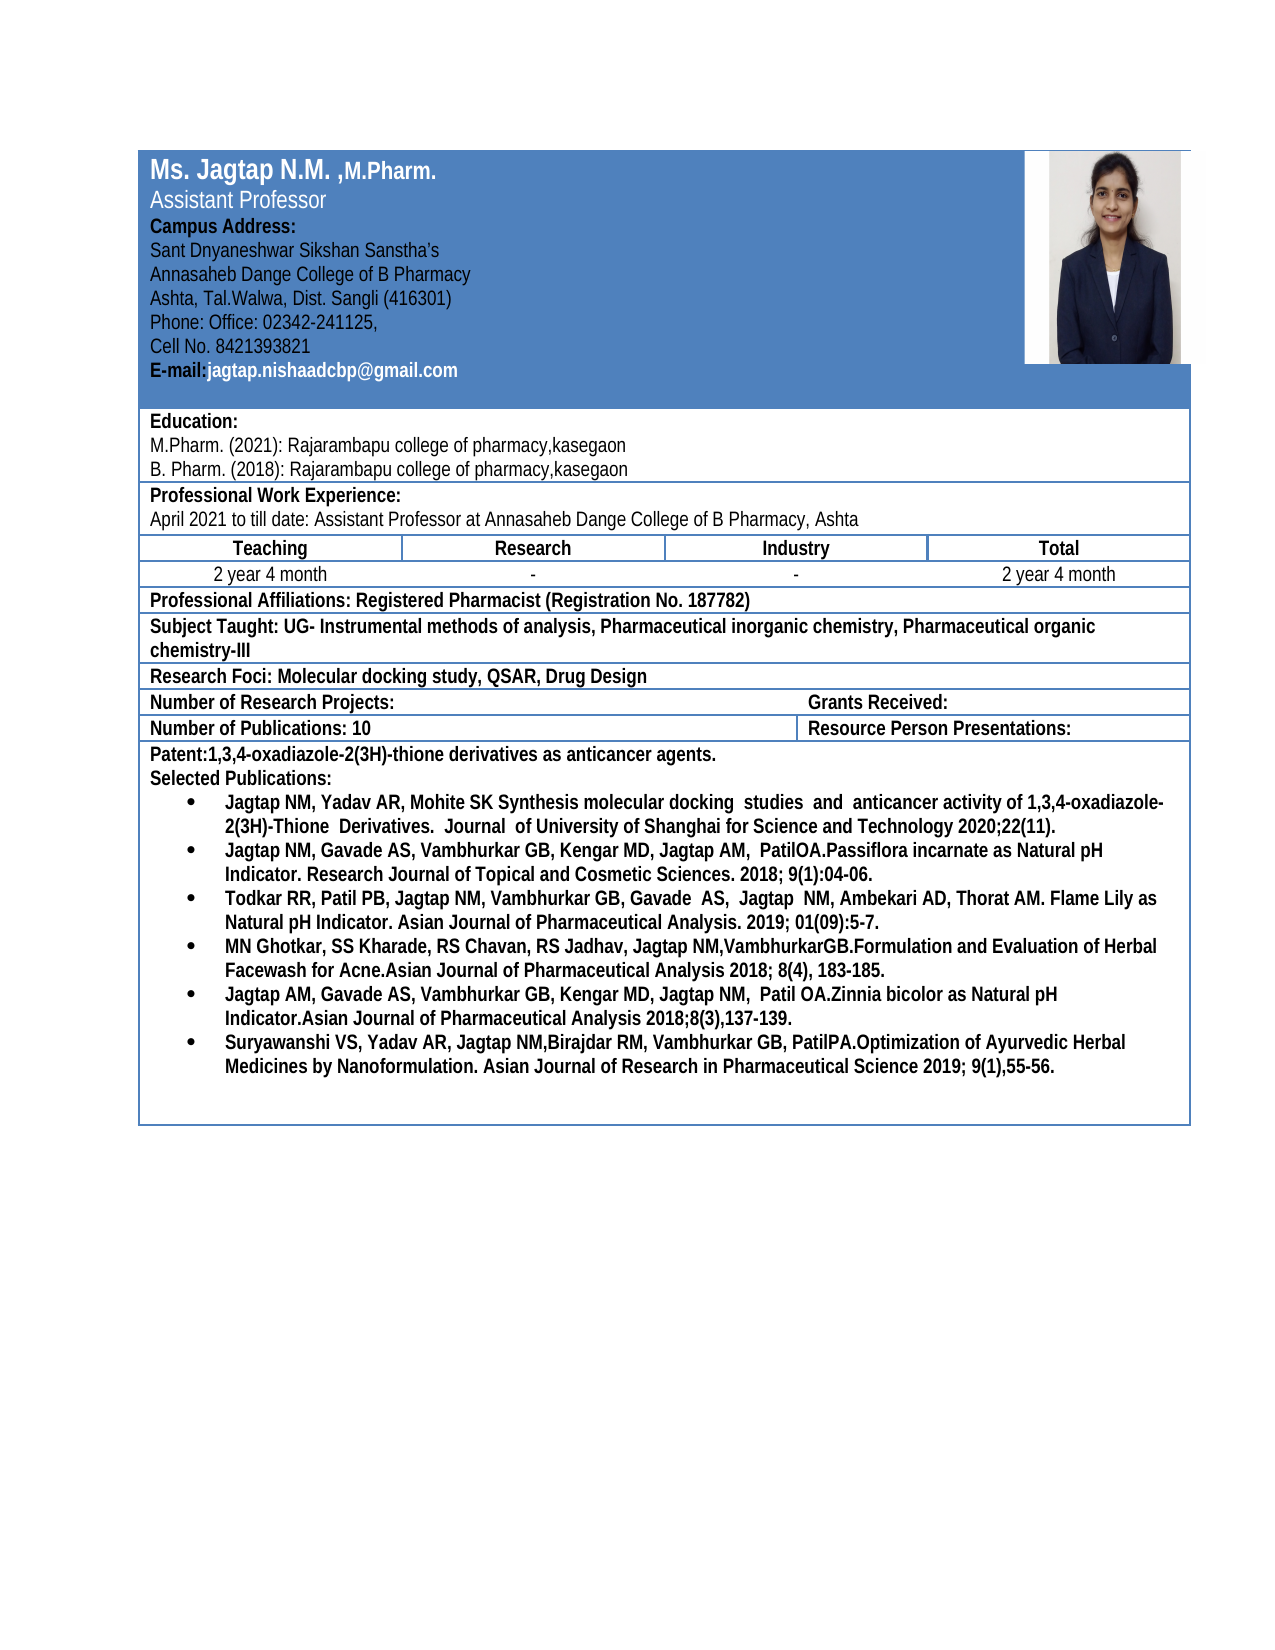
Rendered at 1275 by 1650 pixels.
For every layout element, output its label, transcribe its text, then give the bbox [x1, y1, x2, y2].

table_cell Total [929, 536, 1189, 560]
table_cell - [402, 562, 664, 586]
table_cell Number of Research Projects: [140, 690, 797, 714]
table_header Ms. Jagtap N.M. ,M.Pharm. Assistant Professor Campus Address: Sant Dnyaneshwar Sikshan Sanstha’s Annasaheb Dange College of B Pharmacy Ashta, Tal.Walwa, Dist. Sangli (416301) Phone: Office: 02342-241125, Cell No. 8421393821 E-mail:jagtap.nishaadcbp@gmail.com [140, 152, 797, 407]
table_cell Professional Affiliations: Registered Pharmacist (Registration No. 187782) [140, 588, 1189, 612]
table_cell Resource Person Presentations: [798, 716, 1189, 740]
table_cell Education: M.Pharm. (2021): Rajarambapu college of pharmacy,kasegaon B. Pharm. (2018): Rajarambapu college of pharmacy,kasegaon [140, 409, 1189, 481]
table_cell Industry [666, 536, 926, 560]
table_cell Subject Taught: UG- Instrumental methods of analysis, Pharmaceutical inorganic chemistry, Pharmaceutical organic chemistry-III [140, 614, 1189, 662]
table_cell - [665, 562, 927, 586]
table_cell Number of Publications: 10 [140, 716, 796, 740]
table_cell Professional Work Experience: April 2021 to till date: Assistant Professor at Annasaheb Dange College of B Pharmacy, Ashta [140, 483, 1189, 534]
table_cell 2 year 4 month [140, 562, 402, 586]
table_cell Grants Received: [797, 690, 1189, 714]
table_cell Research Foci: Molecular docking study, QSAR, Drug Design [140, 664, 1189, 688]
table_cell Teaching [140, 536, 401, 560]
table_cell Research [403, 536, 664, 560]
picture [1024, 151, 1206, 364]
table_cell Patent:1,3,4-oxadiazole-2(3H)-thione derivatives as anticancer agents. Selected Publications: Jagtap NM, Yadav AR, Mohite SK Synthesis molecular docking studies and anticancer activity of 1,3,4-oxadiazole-2(3H)-Thione Derivatives. Journal of University of Shanghai for Science and Technology 2020;22(11). Jagtap NM, Gavade AS, Vambhurkar GB, Kengar MD, Jagtap AM, PatilOA.Passiflora incarnate as Natural pH Indicator. Research Journal of Topical and Cosmetic Sciences. 2018; 9(1):04-06. Todkar RR, Patil PB, Jagtap NM, Vambhurkar GB, Gavade AS, Jagtap NM, Ambekari AD, Thorat AM. Flame Lily as Natural pH Indicator. Asian Journal of Pharmaceutical Analysis. 2019; 01(09):5-7. MN Ghotkar, SS Kharade, RS Chavan, RS Jadhav, Jagtap NM,VambhurkarGB.Formulation and Evaluation of Herbal Facewash for Acne.Asian Journal of Pharmaceutical Analysis 2018; 8(4), 183-185. Jagtap AM, Gavade AS, Vambhurkar GB, Kengar MD, Jagtap NM, Patil OA.Zinnia bicolor as Natural pH Indicator.Asian Journal of Pharmaceutical Analysis 2018;8(3),137-139. Suryawanshi VS, Yadav AR, Jagtap NM,Birajdar RM, Vambhurkar GB, PatilPA.Optimization of Ayurvedic Herbal Medicines by Nanoformulation. Asian Journal of Research in Pharmaceutical Science 2019; 9(1),55-56. [140, 742, 1189, 1124]
table_header [797, 152, 1189, 407]
table_cell 2 year 4 month [928, 562, 1189, 586]
